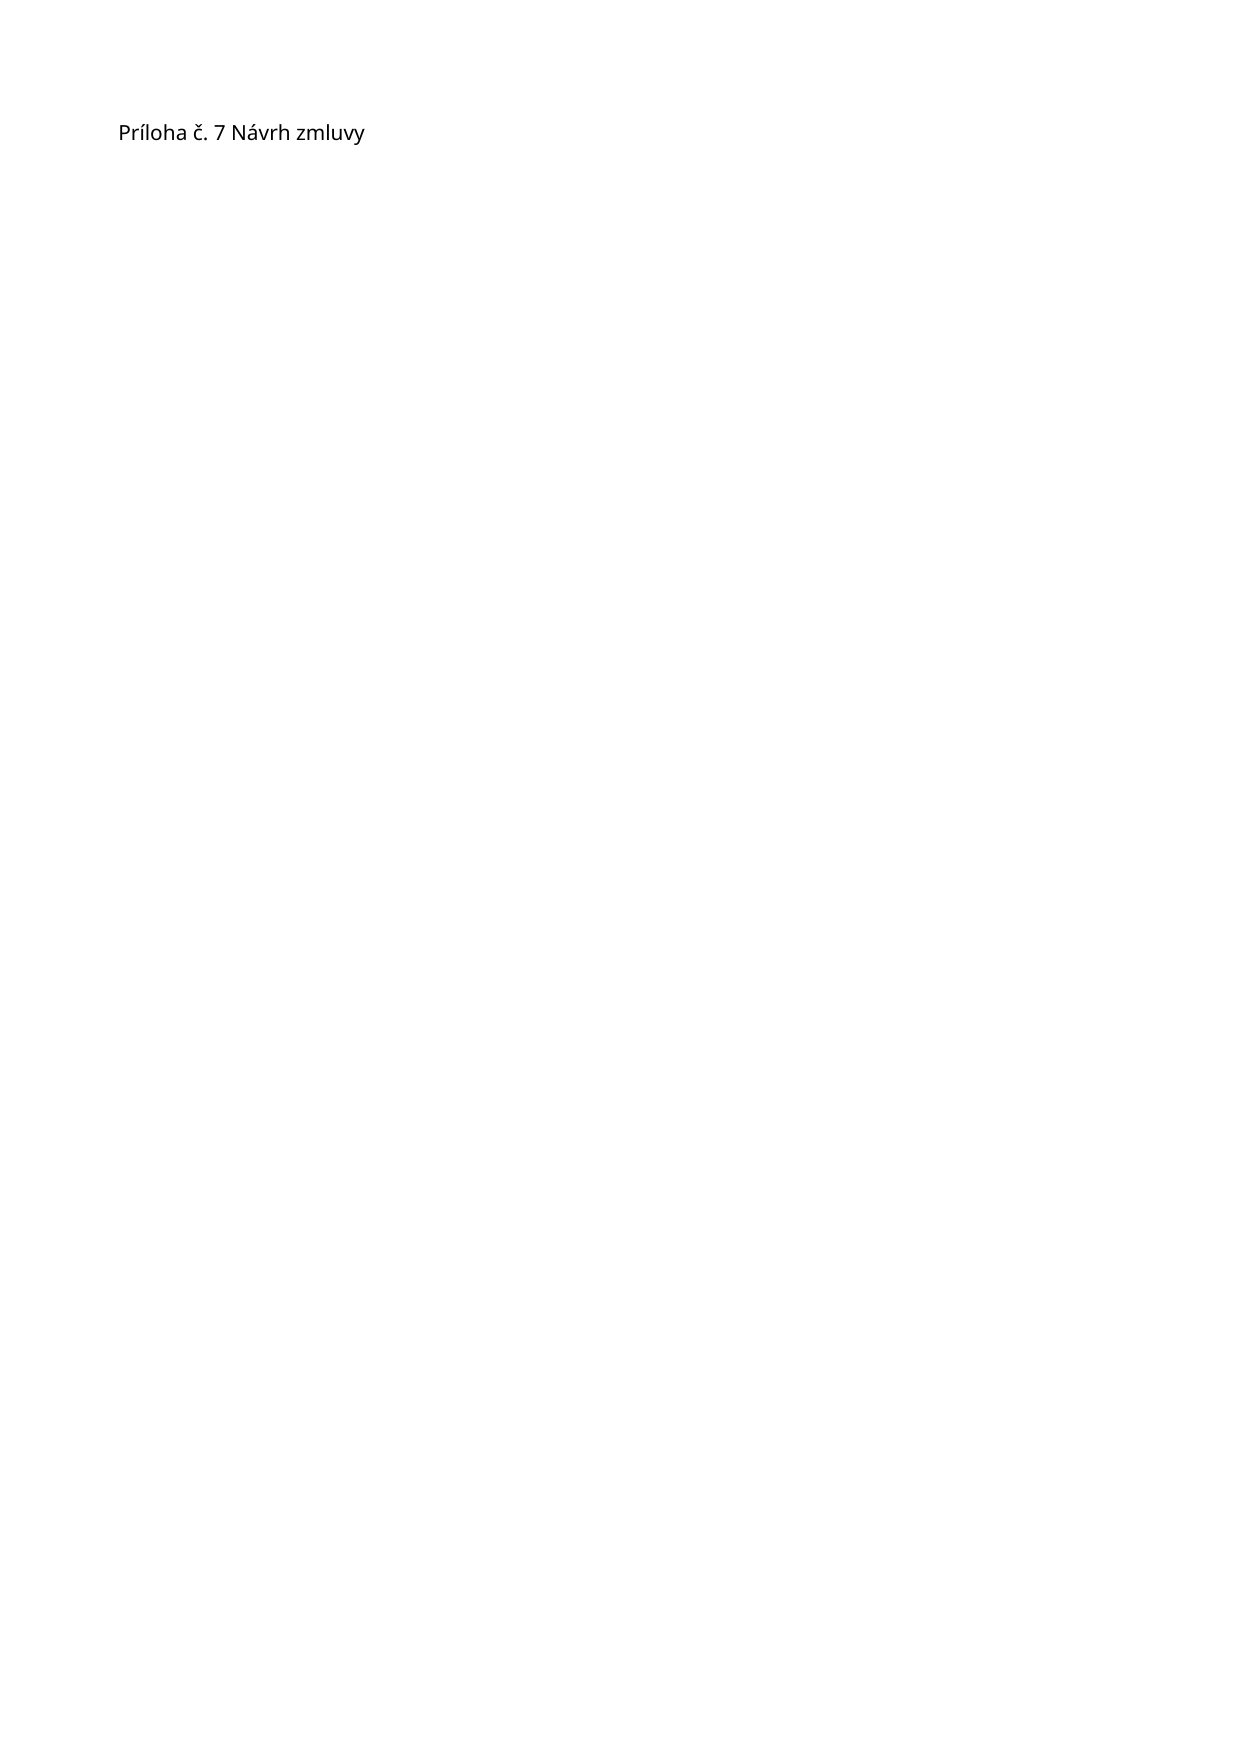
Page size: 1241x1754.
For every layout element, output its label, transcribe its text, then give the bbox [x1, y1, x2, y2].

text Príloha č. 7 Návrh zmluvy [118, 118, 1122, 147]
